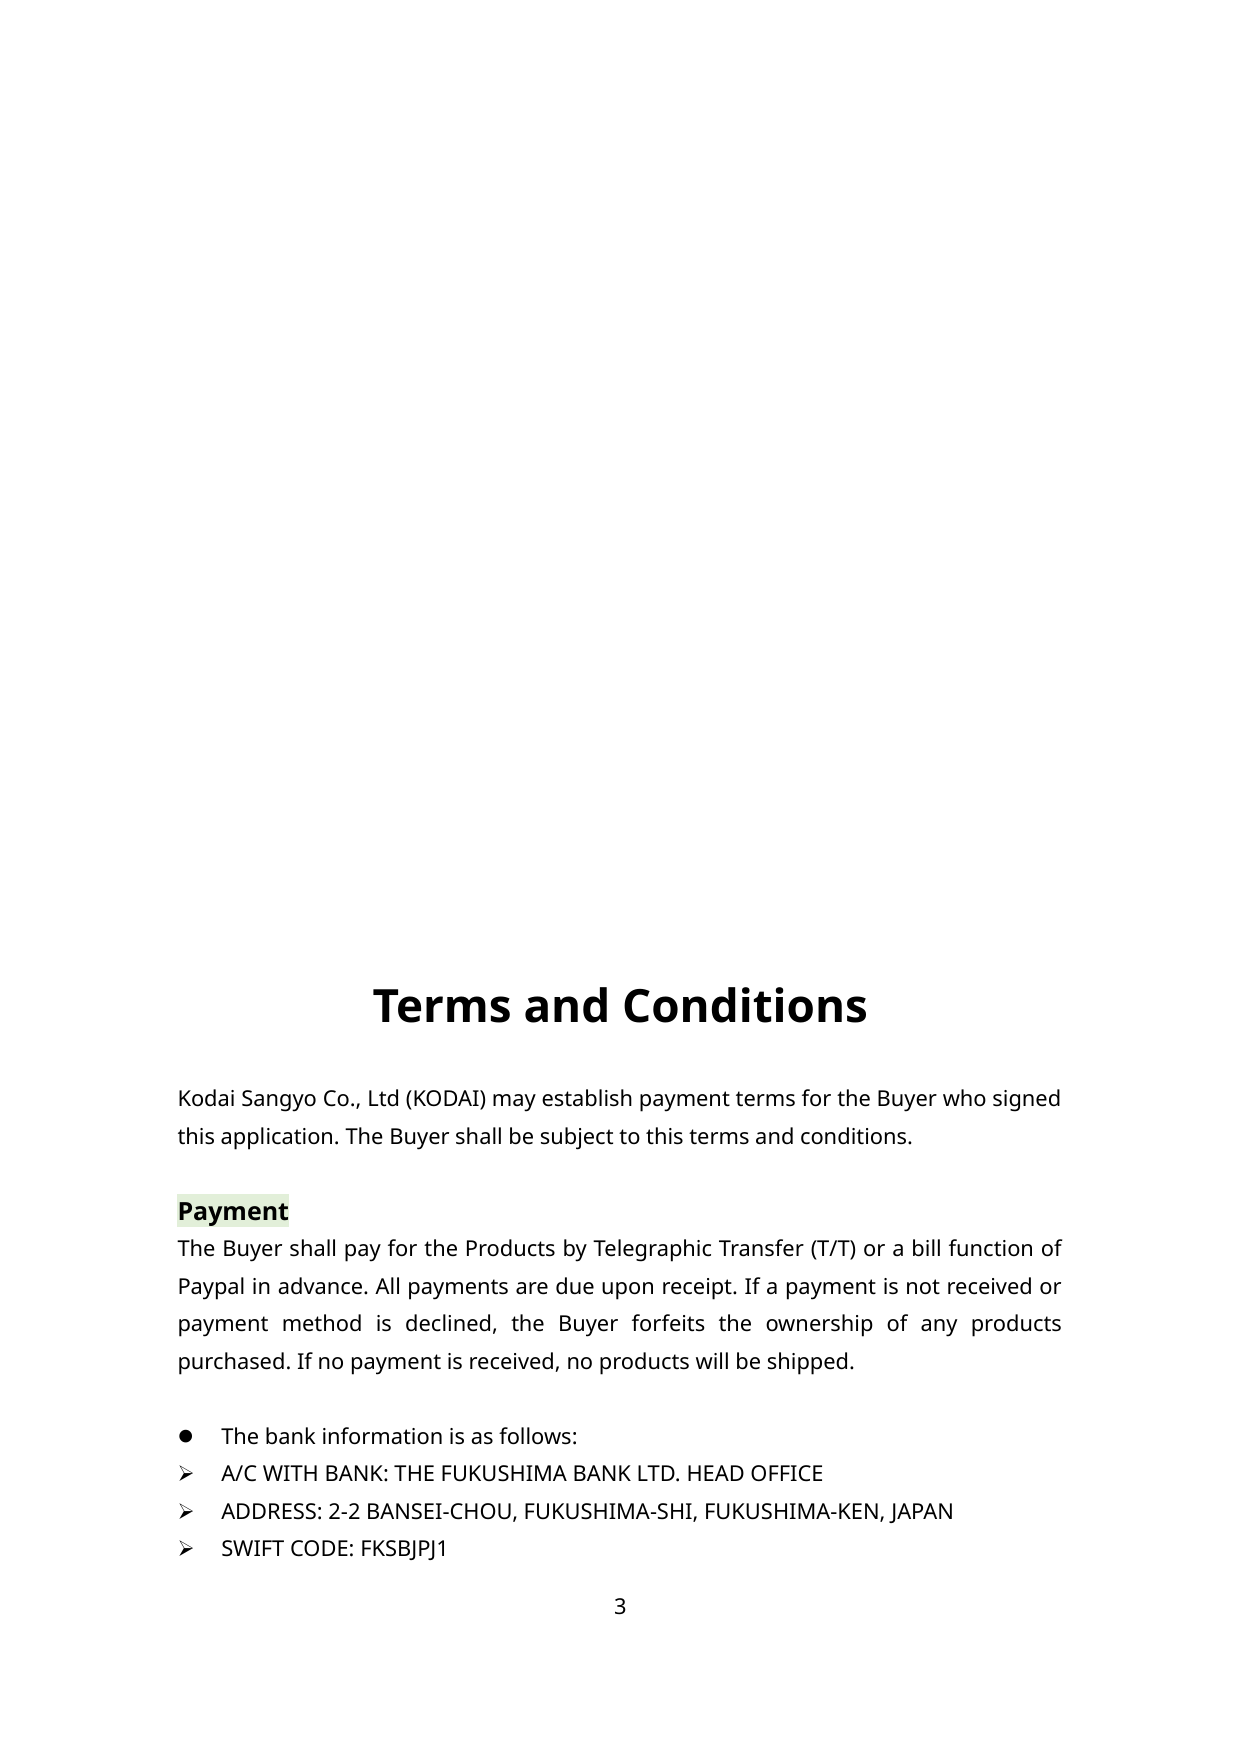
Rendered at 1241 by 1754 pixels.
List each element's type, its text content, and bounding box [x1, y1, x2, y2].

list The bank information is as follows: [177, 1417, 1063, 1454]
list ADDRESS: 2-2 BANSEI-CHOU, FUKUSHIMA-SHI, FUKUSHIMA-KEN, JAPAN [177, 1492, 1063, 1529]
list SWIFT CODE: FKSBJPJ1 [177, 1529, 1063, 1567]
text Kodai Sangyo Co., Ltd (KODAI) may establish payment terms for the Buyer who signed this application. The Buyer shall be subject to this terms and conditions. [177, 1079, 1063, 1154]
list A/C WITH BANK: THE FUKUSHIMA BANK LTD. HEAD OFFICE [177, 1454, 1063, 1492]
text Terms and Conditions [177, 967, 1063, 1042]
text The Buyer shall pay for the Products by Telegraphic Transfer (T/T) or a bill function of Paypal in advance. All payments are due upon receipt. If a payment is not received or payment method is declined, the Buyer forfeits the ownership of any products purchased. If no payment is received, no products will be shipped. [177, 1229, 1063, 1379]
text Payment [177, 1192, 1063, 1229]
